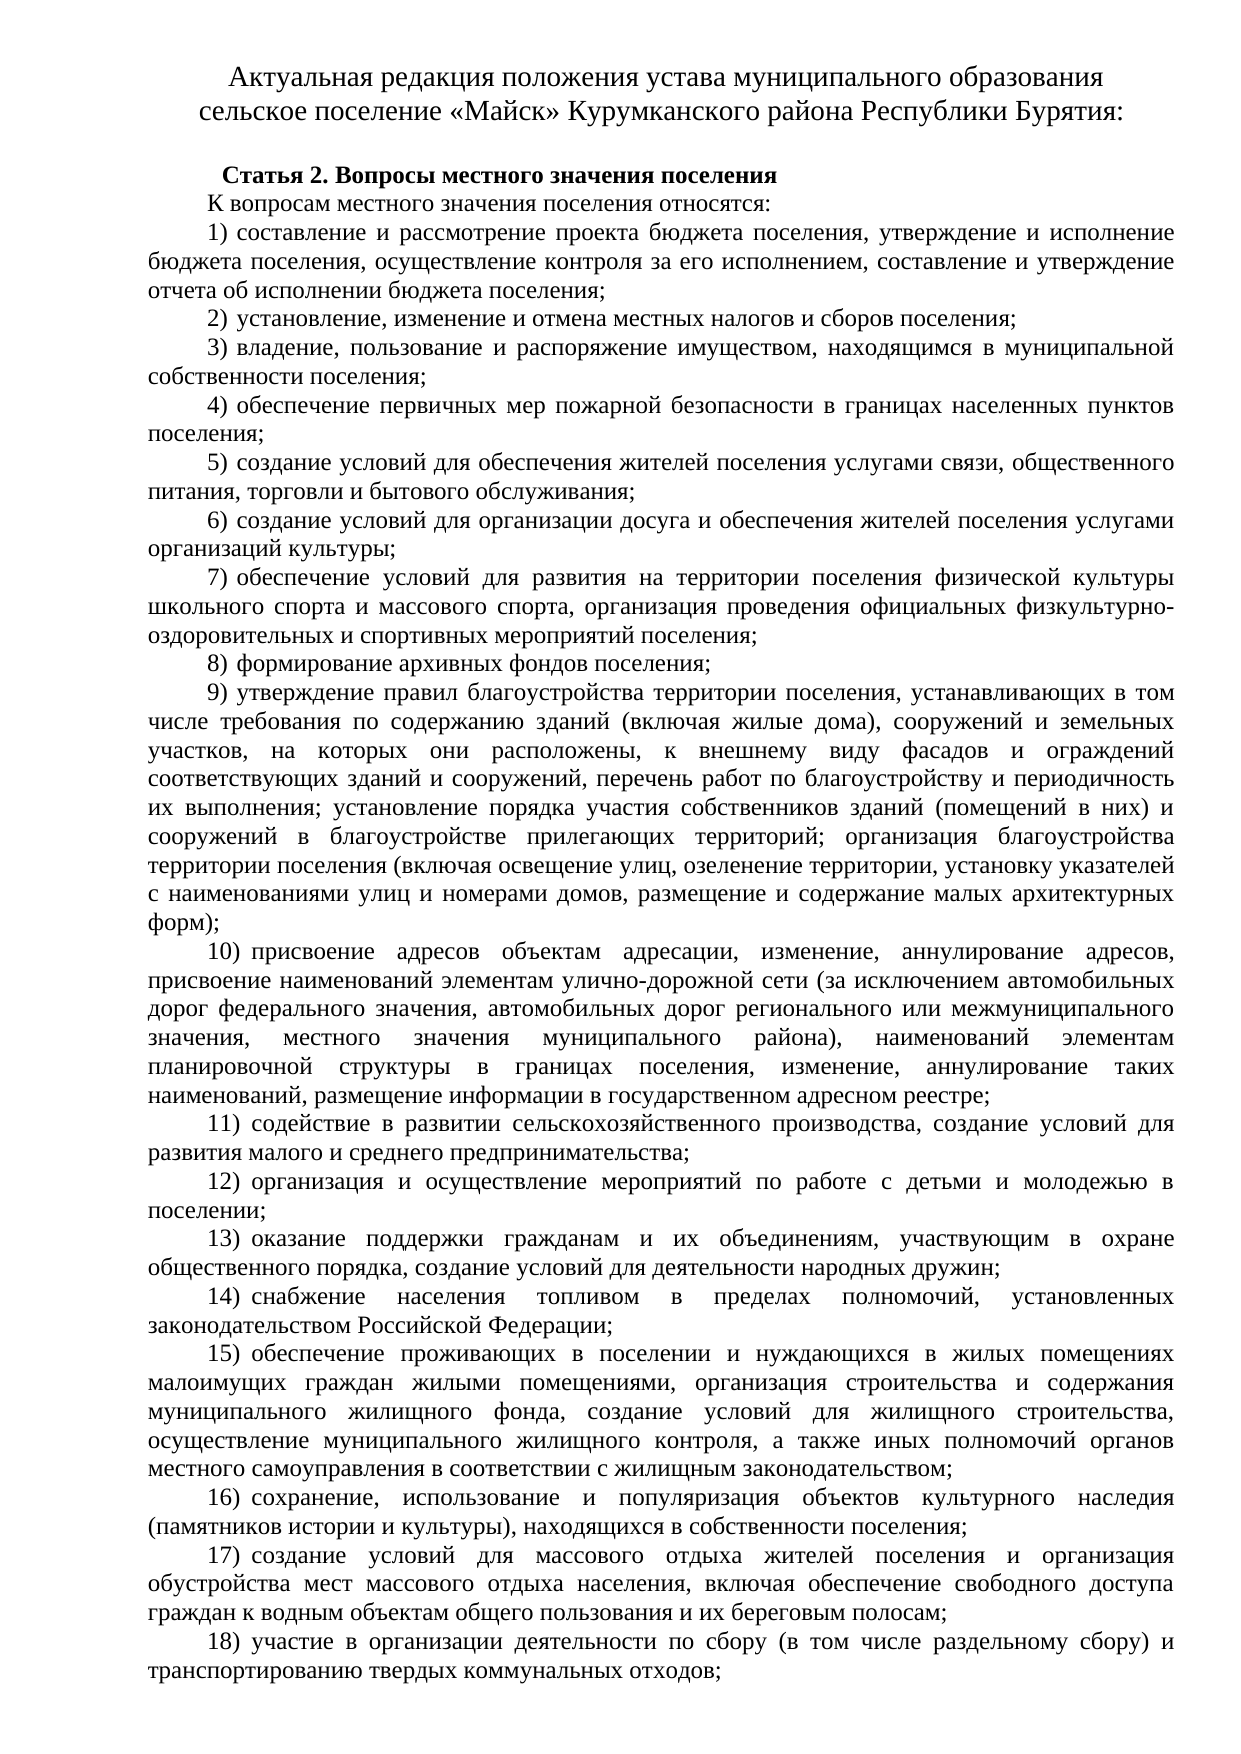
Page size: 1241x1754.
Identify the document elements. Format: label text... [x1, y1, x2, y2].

list присвоение адресов объектам адресации, изменение, аннулирование адресов, присвоение наименований элементам улично-дорожной сети (за исключением автомобильных дорог федерального значения, автомобильных дорог регионального или межмуниципального значения, местного значения муниципального района), наименований элементам планировочной структуры в границах поселения, изменение, аннулирование таких наименований, размещение информации в государственном адресном реестре; [148, 936, 1175, 1108]
list участие в организации деятельности по сбору (в том числе раздельному сбору) и транспортированию твердых коммунальных отходов; [148, 1626, 1175, 1683]
list создание условий для организации досуга и обеспечения жителей поселения услугами организаций культуры; [148, 505, 1175, 562]
text К вопросам местного значения поселения относятся: [148, 188, 1175, 217]
list оказание поддержки гражданам и их объединениям, участвующим в охране общественного порядка, создание условий для деятельности народных дружин; [148, 1223, 1175, 1281]
list утверждение правил благоустройства территории поселения, устанавливающих в том числе требования по содержанию зданий (включая жилые дома), сооружений и земельных участков, на которых они расположены, к внешнему виду фасадов и ограждений соответствующих зданий и сооружений, перечень работ по благоустройству и периодичность их выполнения; установление порядка участия собственников зданий (помещений в них) и сооружений в благоустройстве прилегающих территорий; организация благоустройства территории поселения (включая освещение улиц, озеленение территории, установку указателей с наименованиями улиц и номерами домов, размещение и содержание малых архитектурных форм); [148, 677, 1175, 936]
list создание условий для массового отдыха жителей поселения и организация обустройства мест массового отдыха населения, включая обеспечение свободного доступа граждан к водным объектам общего пользования и их береговым полосам; [148, 1540, 1175, 1626]
list содействие в развитии сельскохозяйственного производства, создание условий для развития малого и среднего предпринимательства; [148, 1108, 1175, 1166]
list формирование архивных фондов поселения; [148, 648, 1175, 677]
text Актуальная редакция положения устава муниципального образования [148, 59, 1175, 93]
list создание условий для обеспечения жителей поселения услугами связи, общественного питания, торговли и бытового обслуживания; [148, 447, 1175, 505]
list составление и рассмотрение проекта бюджета поселения, утверждение и исполнение бюджета поселения, осуществление контроля за его исполнением, составление и утверждение отчета об исполнении бюджета поселения; [148, 217, 1175, 303]
text Статья 2. Вопросы местного значения поселения [148, 160, 1175, 188]
list установление, изменение и отмена местных налогов и сборов поселения; [148, 303, 1175, 332]
list обеспечение первичных мер пожарной безопасности в границах населенных пунктов поселения; [148, 390, 1175, 447]
list организация и осуществление мероприятий по работе с детьми и молодежью в поселении; [148, 1166, 1175, 1223]
list обеспечение условий для развития на территории поселения физической культуры школьного спорта и массового спорта, организация проведения официальных физкультурно-оздоровительных и спортивных мероприятий поселения; [148, 562, 1175, 648]
list обеспечение проживающих в поселении и нуждающихся в жилых помещениях малоимущих граждан жилыми помещениями, организация строительства и содержания муниципального жилищного фонда, создание условий для жилищного строительства, осуществление муниципального жилищного контроля, а также иных полномочий органов местного самоуправления в соответствии с жилищным законодательством; [148, 1338, 1175, 1482]
list владение, пользование и распоряжение имуществом, находящимся в муниципальной собственности поселения; [148, 332, 1175, 390]
text сельское поселение «Майск» Курумканского района Республики Бурятия: [148, 93, 1175, 126]
list снабжение населения топливом в пределах полномочий, установленных законодательством Российской Федерации; [148, 1281, 1175, 1338]
list сохранение, использование и популяризация объектов культурного наследия (памятников истории и культуры), находящихся в собственности поселения; [148, 1482, 1175, 1540]
